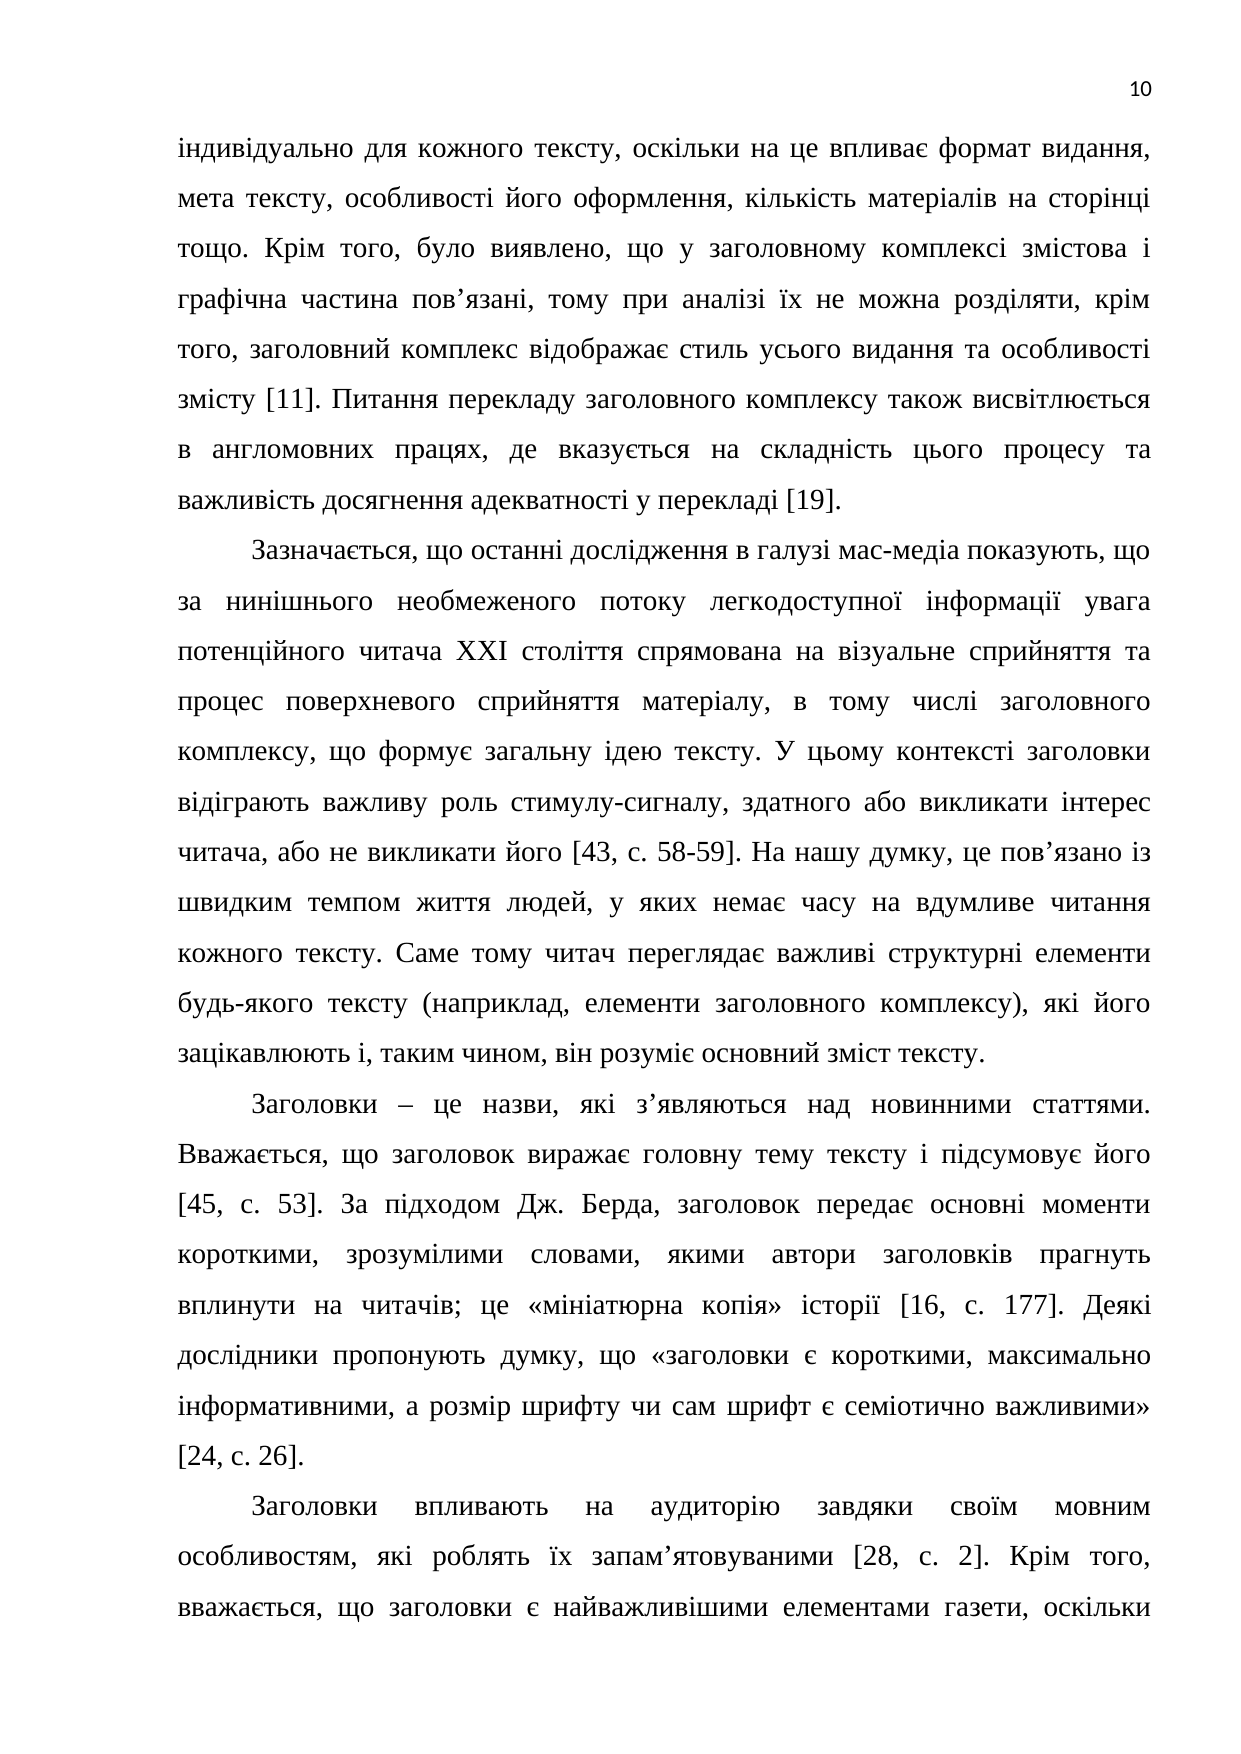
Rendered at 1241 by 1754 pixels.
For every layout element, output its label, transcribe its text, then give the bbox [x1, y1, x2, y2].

text Зазначається, що останні дослідження в галузі мас-медіа показують, що за нинішнього необмеженого потоку легкодоступної інформації увага потенційного читача ХХІ століття спрямована на візуальне сприйняття та процес поверхневого сприйняття матеріалу, в тому числі заголовного комплексу, що формує загальну ідею тексту. У цьому контексті заголовки відіграють важливу роль стимулу-сигналу, здатного або викликати інтерес читача, або не викликати його [43, с. 58-59]. На нашу думку, це пов’язано із швидким темпом життя людей, у яких немає часу на вдумливе читання кожного тексту. Саме тому читач переглядає важливі структурні елементи будь-якого тексту (наприклад, елементи заголовного комплексу), які його зацікавлюють і, таким чином, він розуміє основний зміст тексту. [177, 532, 1152, 1069]
text Заголовки – це назви, які з’являються над новинними статтями. Вважається, що заголовок виражає головну тему тексту і підсумовує його [45, с. 53]. За підходом Дж. Берда, заголовок передає основні моменти короткими, зрозумілими словами, якими автори заголовків прагнуть вплинути на читачів; це «мініатюрна копія» історії [16, с. 177]. Деякі дослідники пропонують думку, що «заголовки є короткими, максимально інформативними, а розмір шрифту чи сам шрифт є семіотично важливими» [24, с. 26]. [177, 1086, 1152, 1471]
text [177, 130, 1152, 516]
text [177, 1488, 1152, 1622]
